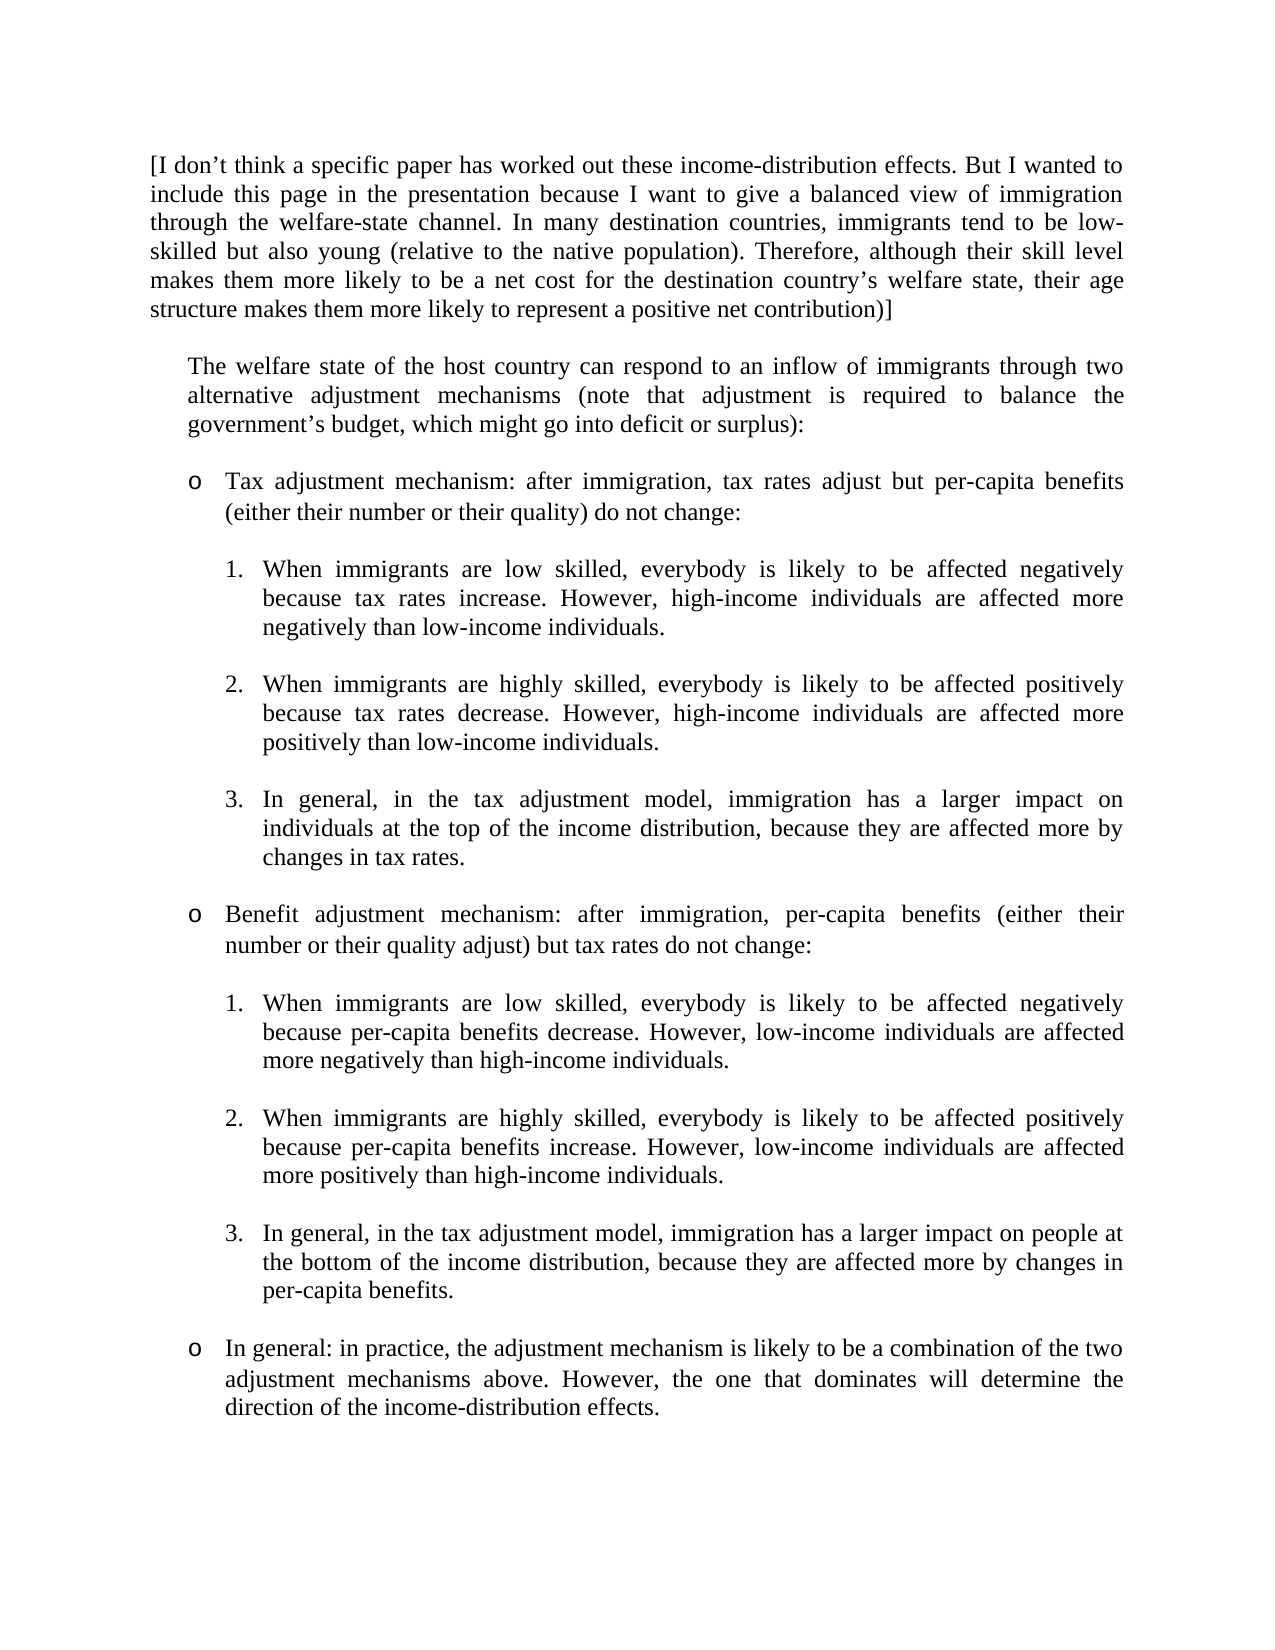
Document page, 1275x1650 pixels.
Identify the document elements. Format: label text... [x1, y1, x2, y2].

list In general, in the tax adjustment model, immigration has a larger impact on people at the bottom of the income distribution, because they are affected more by changes in per-capita benefits. [225, 1218, 1125, 1304]
text [I don’t think a specific paper has worked out these income-distribution effects. But I wanted to include this page in the presentation because I want to give a balanced view of immigration through the welfare-state channel. In many destination countries, immigrants tend to be low-skilled but also young (relative to the native population). Therefore, although their skill level makes them more likely to be a net cost for the destination country’s welfare state, their age structure makes them more likely to represent a positive net contribution)] [150, 150, 1125, 322]
list In general, in the tax adjustment model, immigration has a larger impact on individuals at the top of the income distribution, because they are affected more by changes in tax rates. [225, 784, 1125, 871]
list Benefit adjustment mechanism: after immigration, per-capita benefits (either their number or their quality adjust) but tax rates do not change: [187, 899, 1125, 959]
list In general: in practice, the adjustment mechanism is likely to be a combination of the two adjustment mechanisms above. However, the one that dominates will determine the direction of the income-distribution effects. [187, 1333, 1125, 1421]
list When immigrants are highly skilled, everybody is likely to be affected positively because tax rates decrease. However, high-income individuals are affected more positively than low-income individuals. [225, 669, 1125, 756]
list Tax adjustment mechanism: after immigration, tax rates adjust but per-capita benefits (either their number or their quality) do not change: [187, 466, 1125, 526]
list When immigrants are highly skilled, everybody is likely to be affected positively because per-capita benefits increase. However, low-income individuals are affected more positively than high-income individuals. [225, 1103, 1125, 1189]
list When immigrants are low skilled, everybody is likely to be affected negatively because tax rates increase. However, high-income individuals are affected more negatively than low-income individuals. [225, 554, 1125, 641]
text The welfare state of the host country can respond to an inflow of immigrants through two alternative adjustment mechanisms (note that adjustment is required to balance the government’s budget, which might go into deficit or surplus): [187, 351, 1125, 437]
list When immigrants are low skilled, everybody is likely to be affected negatively because per-capita benefits decrease. However, low-income individuals are affected more negatively than high-income individuals. [225, 988, 1125, 1074]
